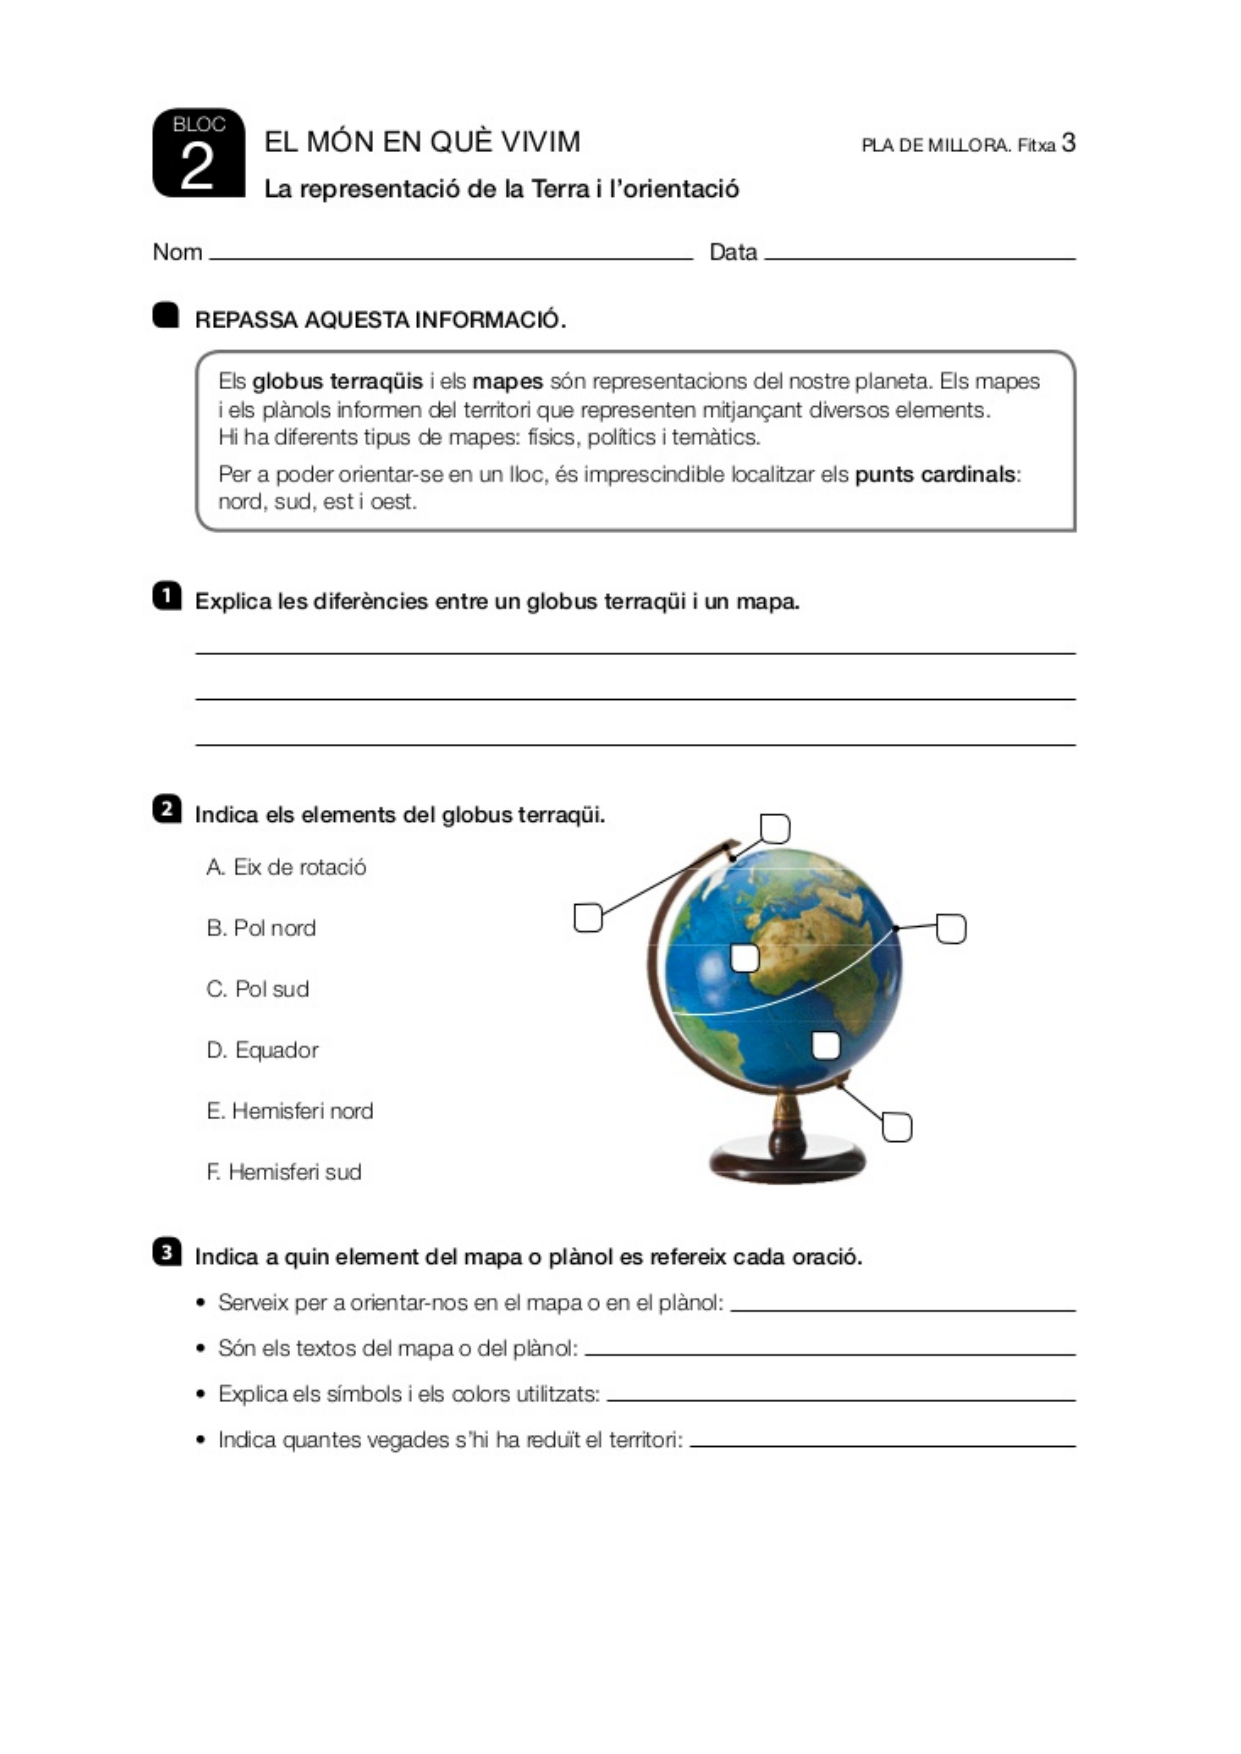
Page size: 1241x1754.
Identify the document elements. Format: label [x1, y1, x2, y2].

picture [75, 75, 1124, 1483]
